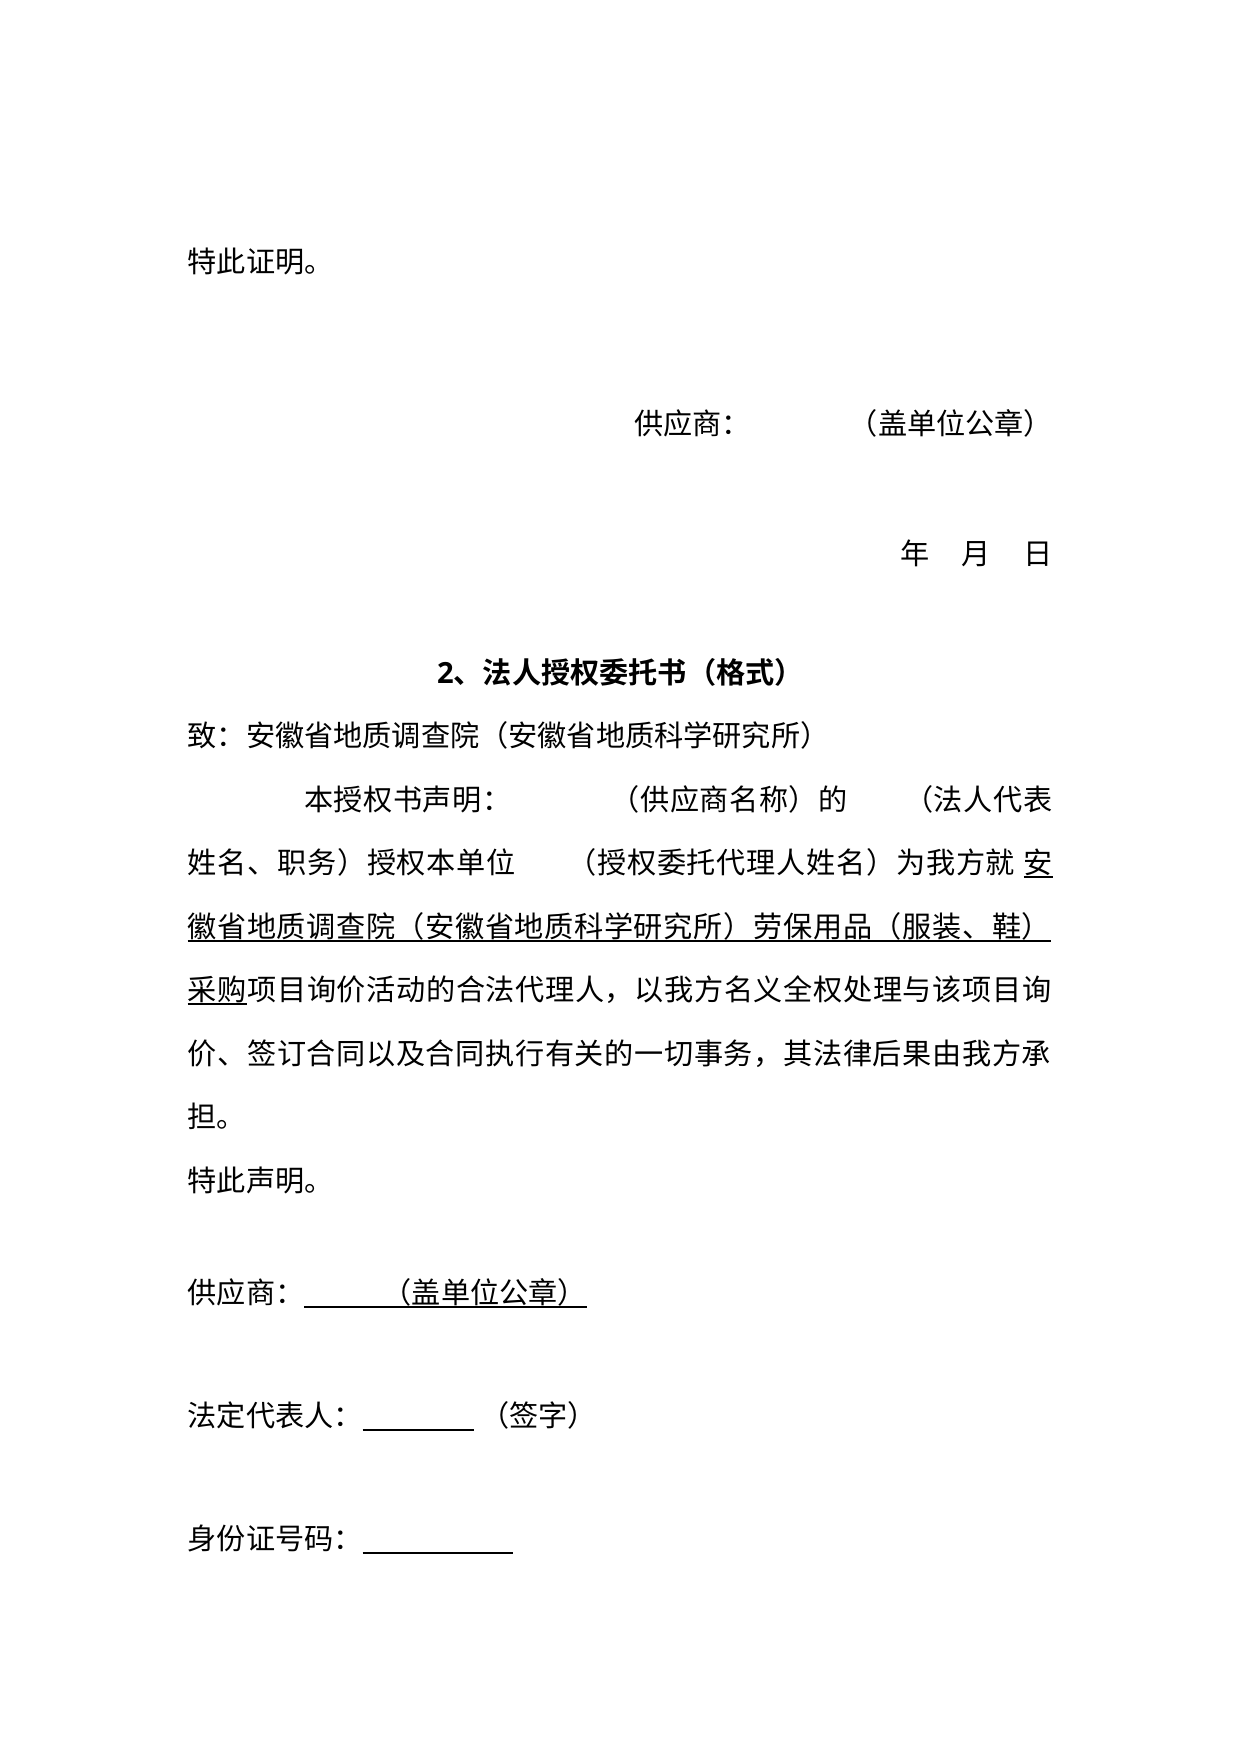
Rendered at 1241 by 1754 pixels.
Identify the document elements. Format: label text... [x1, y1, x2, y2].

text 致：安徽省地质调查院（安徽省地质科学研究所） [187, 713, 1053, 755]
text 供应商： （盖单位公章） [187, 389, 1053, 454]
text 特此声明。 [187, 1157, 1053, 1199]
text 特此证明。 [187, 227, 1053, 292]
text 身份证号码： [187, 1516, 1053, 1558]
text 供应商： （盖单位公章） [187, 1270, 1053, 1312]
text 年 月 日 [187, 519, 1053, 584]
text 法定代表人： （签字） [187, 1393, 1053, 1435]
text 本授权书声明： （供应商名称）的 （法人代表姓名、职务）授权本单位 （授权委托代理人姓名）为我方就 安徽省地质调查院（安徽省地质科学研究所）劳保用品（服装、鞋）采购项目询价活动的合法代理人，以我方名义全权处理与该项目询价、签订合同以及合同执行有关的一切事务，其法律后果由我方承担。 [187, 776, 1053, 1136]
text 2、法人授权委托书（格式） [187, 649, 1053, 692]
